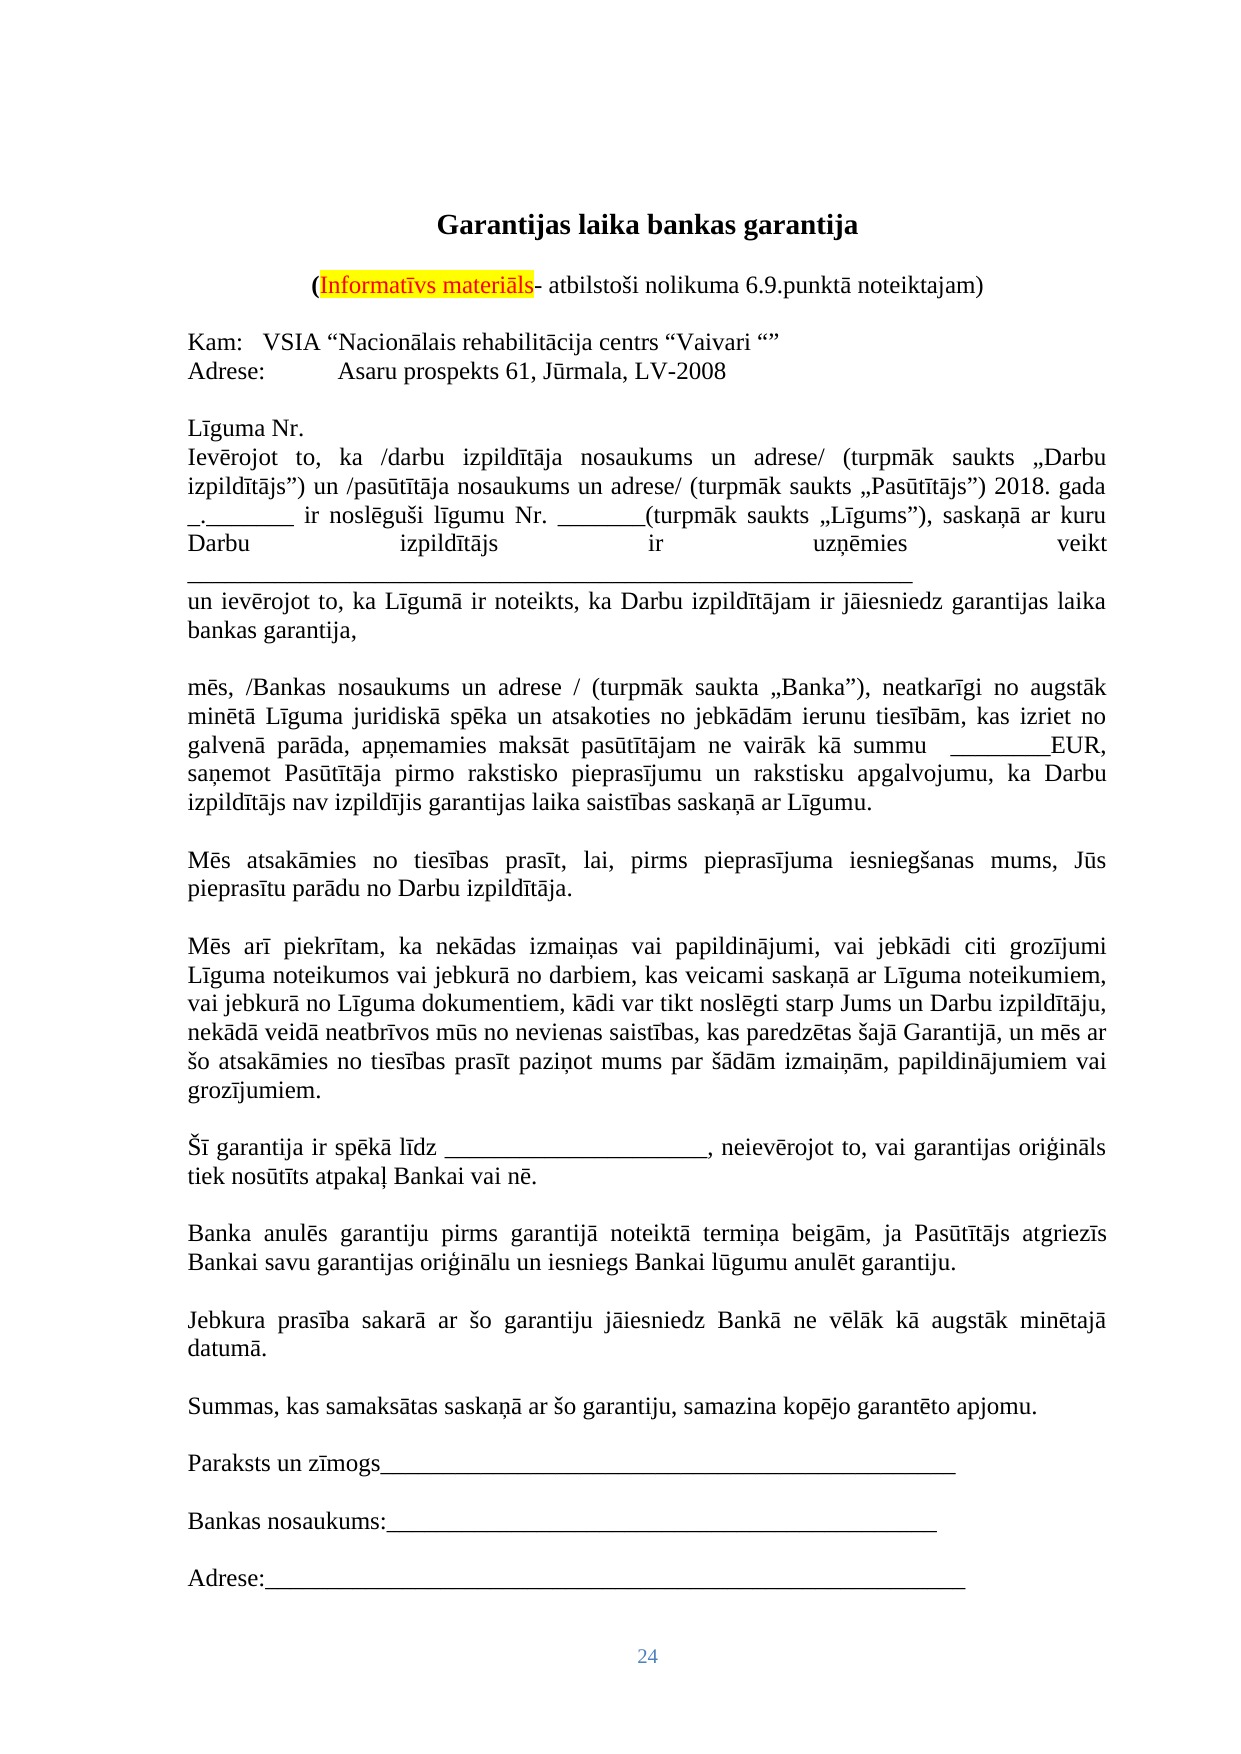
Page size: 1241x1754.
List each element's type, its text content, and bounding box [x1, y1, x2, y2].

text Adrese:________________________________________________________ [187, 1563, 1107, 1592]
text mēs, /Bankas nosaukums un adrese / (turpmāk saukta „Banka”), neatkarīgi no augstāk minētā Līguma juridiskā spēka un atsakoties no jebkādām ierunu tiesībām, kas izriet no galvenā parāda, apņemamies maksāt pasūtītājam ne vairāk kā summu ________EUR, saņemot Pasūtītāja pirmo rakstisko pieprasījumu un rakstisku apgalvojumu, ka Darbu izpildītājs nav izpildījis garantijas laika saistības saskaņā ar Līgumu. [187, 672, 1107, 816]
text (Informatīvs materiāls- atbilstoši nolikuma 6.9.punktā noteiktajam) [534, 270, 1107, 298]
text Bankas nosaukums:____________________________________________ [187, 1506, 1107, 1535]
text Mēs atsakāmies no tiesības prasīt, lai, pirms pieprasījuma iesniegšanas mums, Jūs pieprasītu parādu no Darbu izpildītāja. [187, 845, 1107, 902]
text Šī garantija ir spēkā līdz _____________________, neievērojot to, vai garantijas oriģināls tiek nosūtīts atpakaļ Bankai vai nē. [187, 1132, 1107, 1190]
text Mēs arī piekrītam, ka nekādas izmaiņas vai papildinājumi, vai jebkādi citi grozījumi Līguma noteikumos vai jebkurā no darbiem, kas veicami saskaņā ar Līguma noteikumiem, vai jebkurā no Līguma dokumentiem, kādi var tikt noslēgti starp Jums un Darbu izpildītāju, nekādā veidā neatbrīvos mūs no nevienas saistības, kas paredzētas šajā Garantijā, un mēs ar šo atsakāmies no tiesības prasīt paziņot mums par šādām izmaiņām, papildinājumiem vai grozījumiem. [187, 931, 1107, 1103]
text Jebkura prasība sakarā ar šo garantiju jāiesniedz Bankā ne vēlāk kā augstāk minētajā datumā. [187, 1305, 1107, 1362]
text Līguma Nr. [187, 413, 1107, 442]
text Summas, kas samaksātas saskaņā ar šo garantiju, samazina kopējo garantēto apjomu. [187, 1391, 1107, 1420]
text Paraksts un zīmogs______________________________________________ [187, 1448, 1107, 1477]
text Kam: VSIA “Nacionālais rehabilitācija centrs “Vaivari “” [187, 327, 1107, 356]
text Garantijas laika bankas garantija [187, 207, 1107, 241]
text Ievērojot to, ka /darbu izpildītāja nosaukums un adrese/ (turpmāk saukts „Darbu izpildītājs”) un /pasūtītāja nosaukums un adrese/ (turpmāk saukts „Pasūtītājs”) 2018. gada _._______ ir noslēguši līgumu Nr. _______(turpmāk saukts „Līgums”), saskaņā ar kuru Darbu izpildītājs ir uzņēmies veikt __________________________________________________________ [187, 442, 1107, 586]
text Banka anulēs garantiju pirms garantijā noteiktā termiņa beigām, ja Pasūtītājs atgriezīs Bankai savu garantijas oriģinālu un iesniegs Bankai lūgumu anulēt garantiju. [187, 1218, 1107, 1276]
text un ievērojot to, ka Līgumā ir noteikts, ka Darbu izpildītājam ir jāiesniedz garantijas laika bankas garantija, [187, 586, 1107, 643]
text Adrese: Asaru prospekts 61, Jūrmala, LV-2008 [187, 356, 1107, 385]
